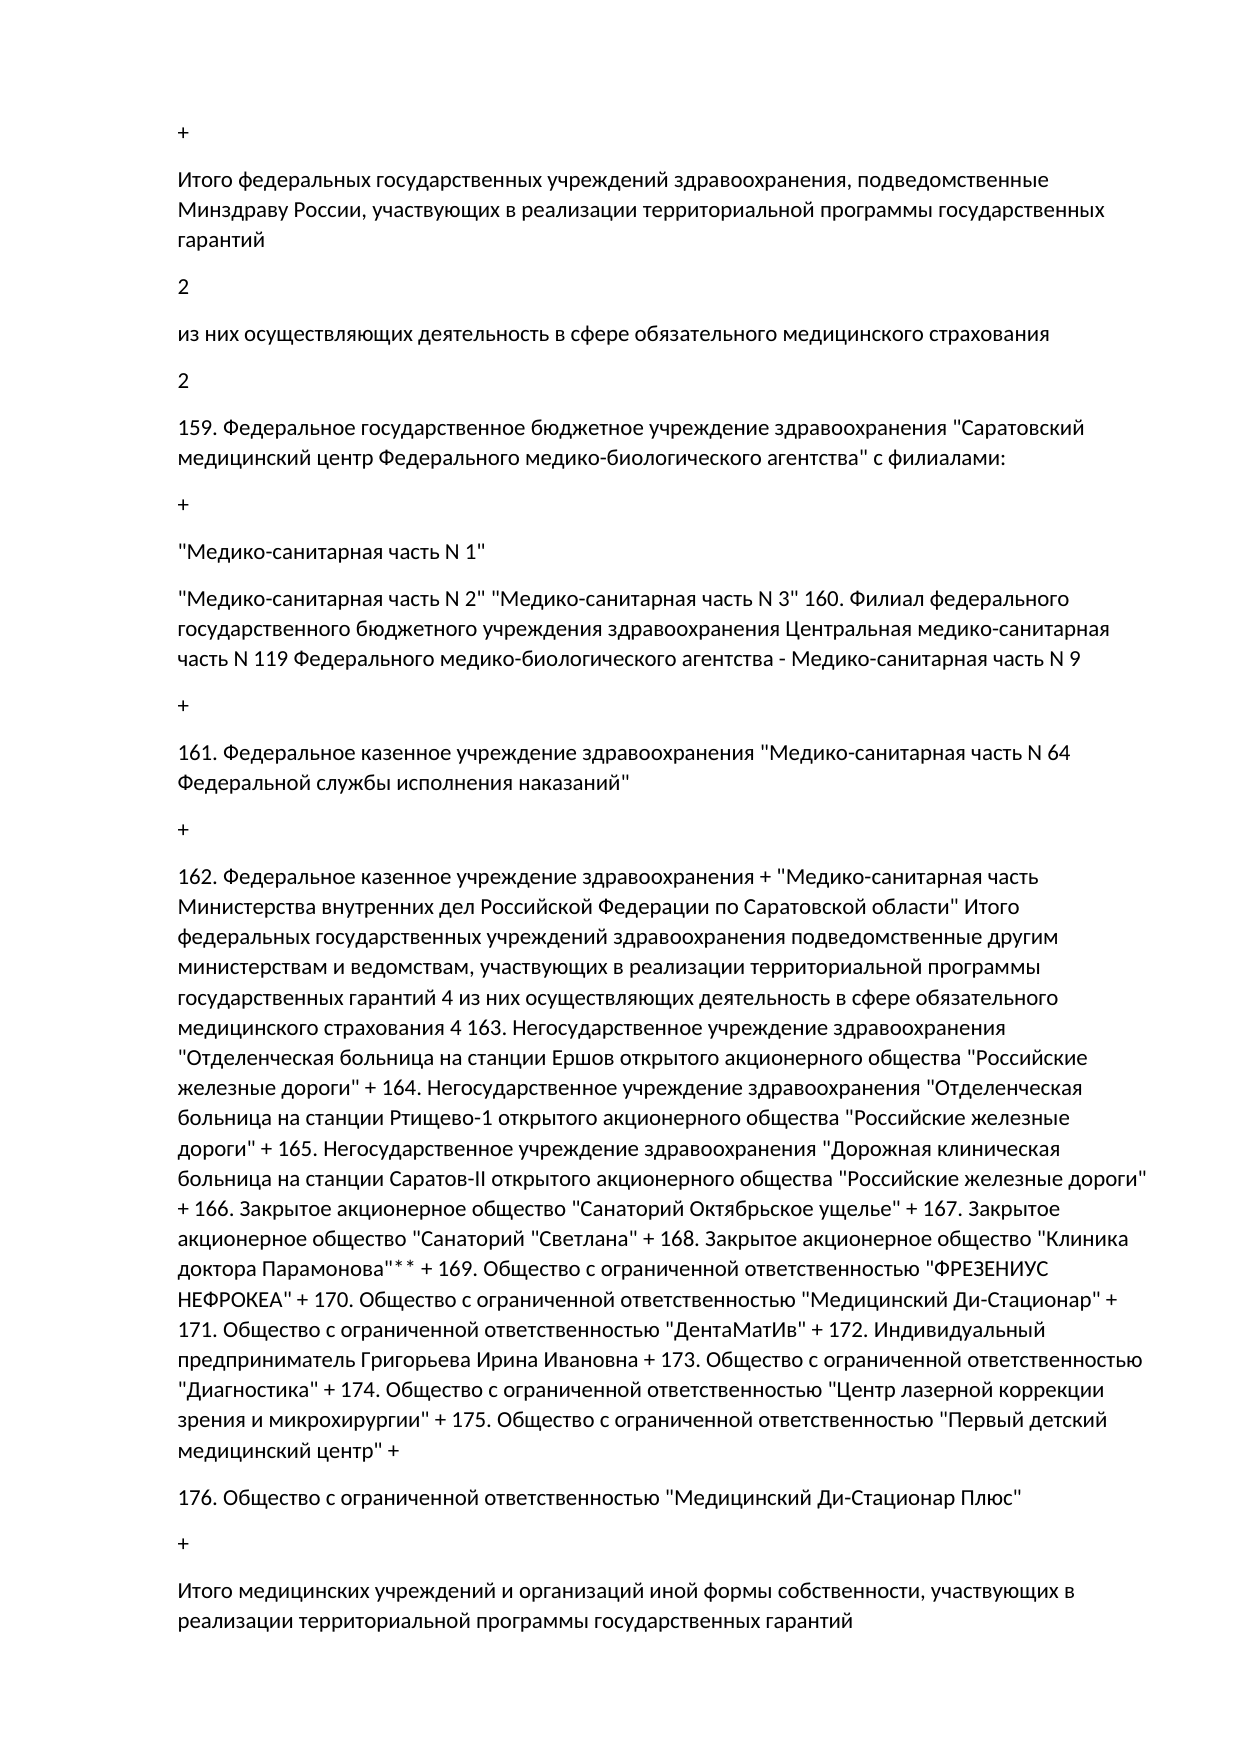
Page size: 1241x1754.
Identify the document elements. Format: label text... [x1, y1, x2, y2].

text 162. Федеральное казенное учреждение здравоохранения + "Медико-санитарная часть Министерства внутренних дел Российской Федерации по Саратовской области" Итого федеральных государственных учреждений здравоохранения подведомственные другим министерствам и ведомствам, участвующих в реализации территориальной программы государственных гарантий 4 из них осуществляющих деятельность в сфере обязательного медицинского страхования 4 163. Негосударственное учреждение здравоохранения "Отделенческая больница на станции Ершов открытого акционерного общества "Российские железные дороги" + 164. Негосударственное учреждение здравоохранения "Отделенческая больница на станции Ртищево-1 открытого акционерного общества "Российские железные дороги" + 165. Негосударственное учреждение здравоохранения "Дорожная клиническая больница на станции Саратов-II открытого акционерного общества "Российские железные дороги" + 166. Закрытое акционерное общество "Санаторий Октябрьское ущелье" + 167. Закрытое акционерное общество "Санаторий "Светлана" + 168. Закрытое акционерное общество "Клиника доктора Парамонова"** + 169. Общество с ограниченной ответственностью "ФРЕЗЕНИУС НЕФРОКЕА" + 170. Общество с ограниченной ответственностью "Медицинский Ди-Стационар" + 171. Общество с ограниченной ответственностью "ДентаМатИв" + 172. Индивидуальный предприниматель Григорьева Ирина Ивановна + 173. Общество с ограниченной ответственностью "Диагностика" + 174. Общество с ограниченной ответственностью "Центр лазерной коррекции зрения и микрохирургии" + 175. Общество с ограниченной ответственностью "Первый детский медицинский центр" + [177, 862, 1152, 1464]
text 2 [177, 366, 1152, 394]
text + [177, 118, 1152, 146]
text + [177, 490, 1152, 518]
text "Медико-санитарная часть N 1" [177, 537, 1152, 565]
text + [177, 815, 1152, 843]
text 161. Федеральное казенное учреждение здравоохранения "Медико-санитарная часть N 64 Федеральной службы исполнения наказаний" [177, 738, 1152, 796]
text 2 [177, 272, 1152, 300]
text 176. Общество с ограниченной ответственностью "Медицинский Ди-Стационар Плюс" [177, 1483, 1152, 1511]
text Итого федеральных государственных учреждений здравоохранения, подведомственные Минздраву России, участвующих в реализации территориальной программы государственных гарантий [177, 165, 1152, 253]
text + [177, 691, 1152, 719]
text из них осуществляющих деятельность в сфере обязательного медицинского страхования [177, 319, 1152, 347]
text + [177, 1529, 1152, 1558]
text Итого медицинских учреждений и организаций иной формы собственности, участвующих в реализации территориальной программы государственных гарантий [177, 1576, 1152, 1635]
text 159. Федеральное государственное бюджетное учреждение здравоохранения "Саратовский медицинский центр Федерального медико-биологического агентства" с филиалами: [177, 413, 1152, 471]
text "Медико-санитарная часть N 2" "Медико-санитарная часть N 3" 160. Филиал федерального государственного бюджетного учреждения здравоохранения Центральная медико-санитарная часть N 119 Федерального медико-биологического агентства - Медико-санитарная часть N 9 [177, 584, 1152, 672]
